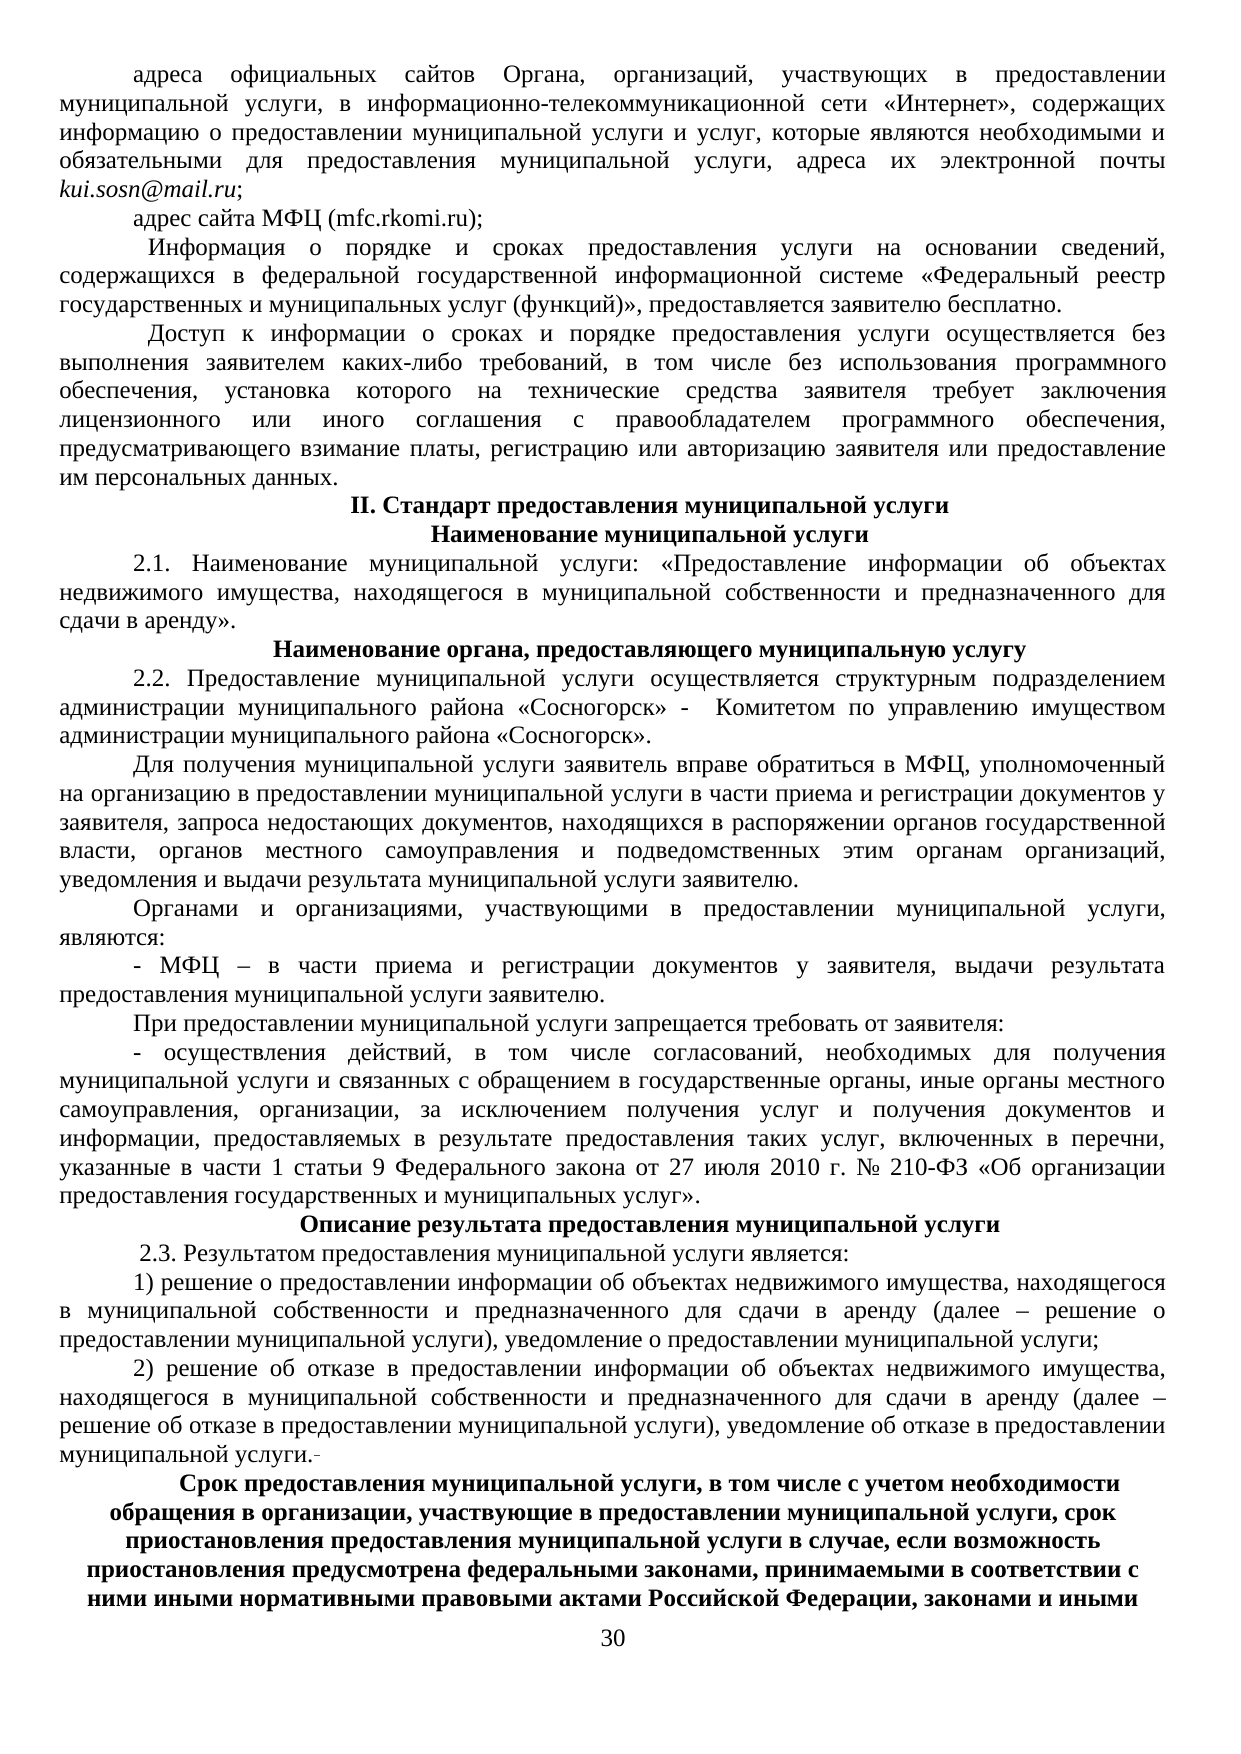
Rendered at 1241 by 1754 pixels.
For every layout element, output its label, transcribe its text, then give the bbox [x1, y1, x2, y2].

text Наименование муниципальной услуги [59, 519, 1167, 548]
text Описание результата предоставления муниципальной услуги [59, 1209, 1167, 1238]
text - МФЦ – в части приема и регистрации документов у заявителя, выдачи результата предоставления муниципальной услуги заявителю. [59, 950, 1167, 1008]
text 2) решение об отказе в предоставлении информации об объектах недвижимого имущества, находящегося в муниципальной собственности и предназначенного для сдачи в аренду (далее – решение об отказе в предоставлении муниципальной услуги), уведомление об отказе в предоставлении муниципальной услуги. [59, 1353, 1167, 1468]
text Для получения муниципальной услуги заявитель вправе обратиться в МФЦ, уполномоченный на организацию в предоставлении муниципальной услуги в части приема и регистрации документов у заявителя, запроса недостающих документов, находящихся в распоряжении органов государственной власти, органов местного самоуправления и подведомственных этим органам организаций, уведомления и выдачи результата муниципальной услуги заявителю. [59, 749, 1167, 893]
text - осуществления действий, в том числе согласований, необходимых для получения муниципальной услуги и связанных с обращением в государственные органы, иные органы местного самоуправления, организации, за исключением получения услуг и получения документов и информации, предоставляемых в результате предоставления таких услуг, включенных в перечни, указанные в части 1 статьи 9 Федерального закона от 27 июля 2010 г. № 210-ФЗ «Об организации предоставления государственных и муниципальных услуг». [59, 1037, 1167, 1209]
text 2.1. Наименование муниципальной услуги: «Предоставление информации об объектах недвижимого имущества, находящегося в муниципальной собственности и предназначенного для сдачи в аренду». [59, 548, 1167, 634]
text Наименование органа, предоставляющего муниципальную услугу [59, 634, 1167, 663]
text Доступ к информации о сроках и порядке предоставления услуги осуществляется без выполнения заявителем каких-либо требований, в том числе без использования программного обеспечения, установка которого на технические средства заявителя требует заключения лицензионного или иного соглашения с правообладателем программного обеспечения, предусматривающего взимание платы, регистрацию или авторизацию заявителя или предоставление им персональных данных. [59, 318, 1167, 490]
text Органами и организациями, участвующими в предоставлении муниципальной услуги, являются: [59, 893, 1167, 950]
text адреса официальных сайтов Органа, организаций, участвующих в предоставлении муниципальной услуги, в информационно-телекоммуникационной сети «Интернет», содержащих информацию о предоставлении муниципальной услуги и услуг, которые являются необходимыми и обязательными для предоставления муниципальной услуги, адреса их электронной почты kui.sosn@mail.ru; [59, 59, 1167, 203]
text 1) решение о предоставлении информации об объектах недвижимого имущества, находящегося в муниципальной собственности и предназначенного для сдачи в аренду (далее – решение о предоставлении муниципальной услуги), уведомление о предоставлении муниципальной услуги; [59, 1267, 1167, 1353]
text 2.2. Предоставление муниципальной услуги осуществляется структурным подразделением администрации муниципального района «Сосногорск» - Комитетом по управлению имуществом администрации муниципального района «Сосногорск». [59, 663, 1167, 749]
text адрес сайта МФЦ (mfc.rkomi.ru); [59, 203, 1167, 232]
text Информация о порядке и сроках предоставления услуги на основании сведений, содержащихся в федеральной государственной информационной системе «Федеральный реестр государственных и муниципальных услуг (функций)», предоставляется заявителю бесплатно. [59, 232, 1167, 318]
text II. Стандарт предоставления муниципальной услуги [59, 490, 1167, 519]
text При предоставлении муниципальной услуги запрещается требовать от заявителя: [59, 1008, 1167, 1037]
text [59, 1468, 1167, 1612]
text 2.3. Результатом предоставления муниципальной услуги является: [59, 1238, 1167, 1267]
